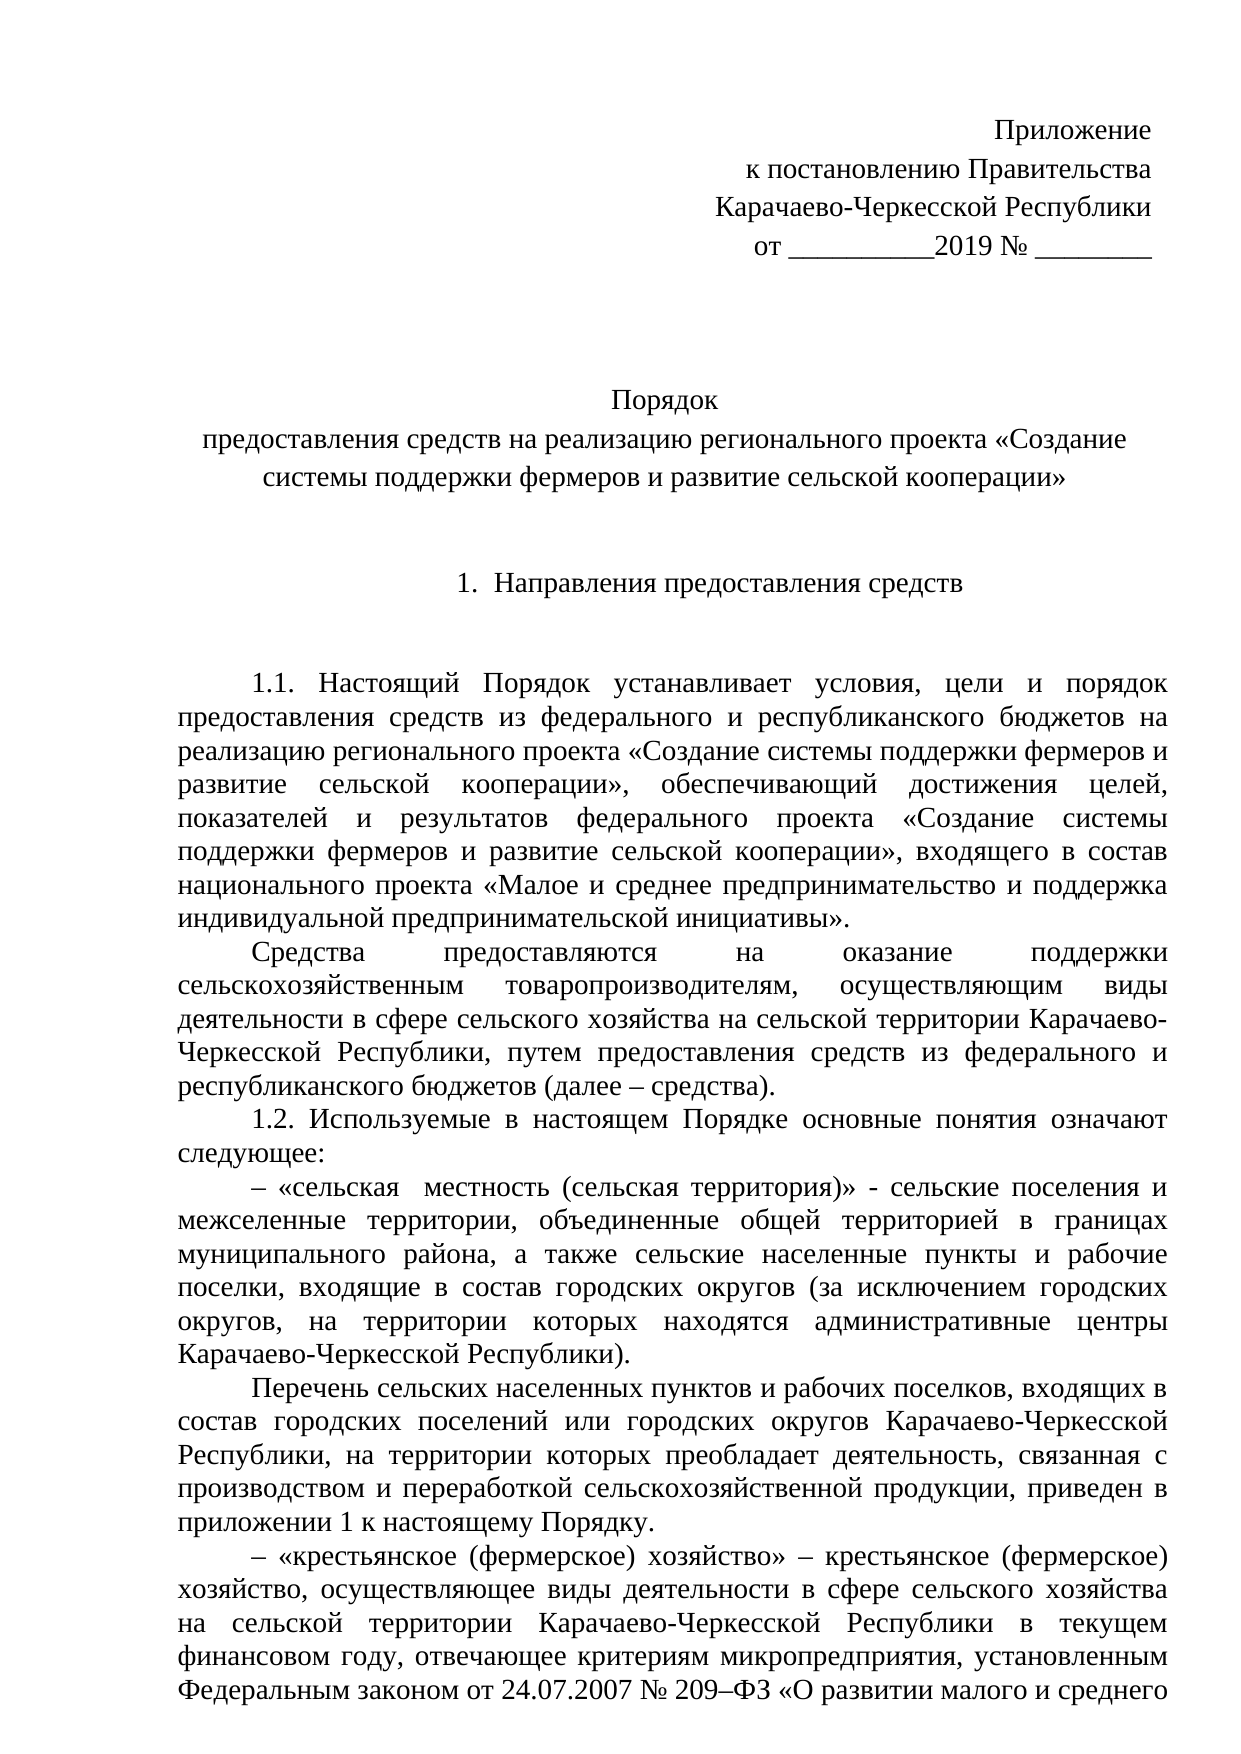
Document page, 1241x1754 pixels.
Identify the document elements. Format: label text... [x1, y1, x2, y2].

text 1.2. Используемые в настоящем Порядке основные понятия означают следующее: [177, 1102, 1169, 1169]
text Средства предоставляются на оказание поддержки сельскохозяйственным товаропроизводителям, осуществляющим виды деятельности в сфере сельского хозяйства на сельской территории Карачаево-Черкесской Республики, путем предоставления средств из федерального и республиканского бюджетов (далее – средства). [177, 934, 1169, 1102]
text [177, 1538, 1169, 1705]
text Карачаево-Черкесской Республики [177, 189, 1152, 223]
text Перечень сельских населенных пунктов и рабочих поселков, входящих в состав городских поселений или городских округов Карачаево-Черкесской Республики, на территории которых преобладает деятельность, связанная с производством и переработкой сельскохозяйственной продукции, приведен в приложении 1 к настоящему Порядку. [177, 1370, 1169, 1538]
list Направления предоставления средств [251, 565, 1169, 598]
text Порядок [177, 382, 1152, 416]
text предоставления средств на реализацию регионального проекта «Создание системы поддержки фермеров и развитие сельской кооперации» [177, 421, 1152, 493]
text к постановлению Правительства [177, 151, 1152, 184]
text Приложение [177, 112, 1152, 146]
text – «сельская местность (сельская территория)» - сельские поселения и межселенные территории, объединенные общей территорией в границах муниципального района, а также сельские населенные пункты и рабочие поселки, входящие в состав городских округов (за исключением городских округов, на территории которых находятся административные центры Карачаево-Черкесской Республики). [177, 1169, 1169, 1370]
text от __________2019 № ________ [177, 228, 1152, 262]
text 1.1. Настоящий Порядок устанавливает условия, цели и порядок предоставления средств из федерального и республиканского бюджетов на реализацию регионального проекта «Создание системы поддержки фермеров и развитие сельской кооперации», обеспечивающий достижения целей, показателей и результатов федерального проекта «Создание системы поддержки фермеров и развитие сельской кооперации», входящего в состав национального проекта «Малое и среднее предпринимательство и поддержка индивидуальной предпринимательской инициативы». [177, 666, 1169, 934]
